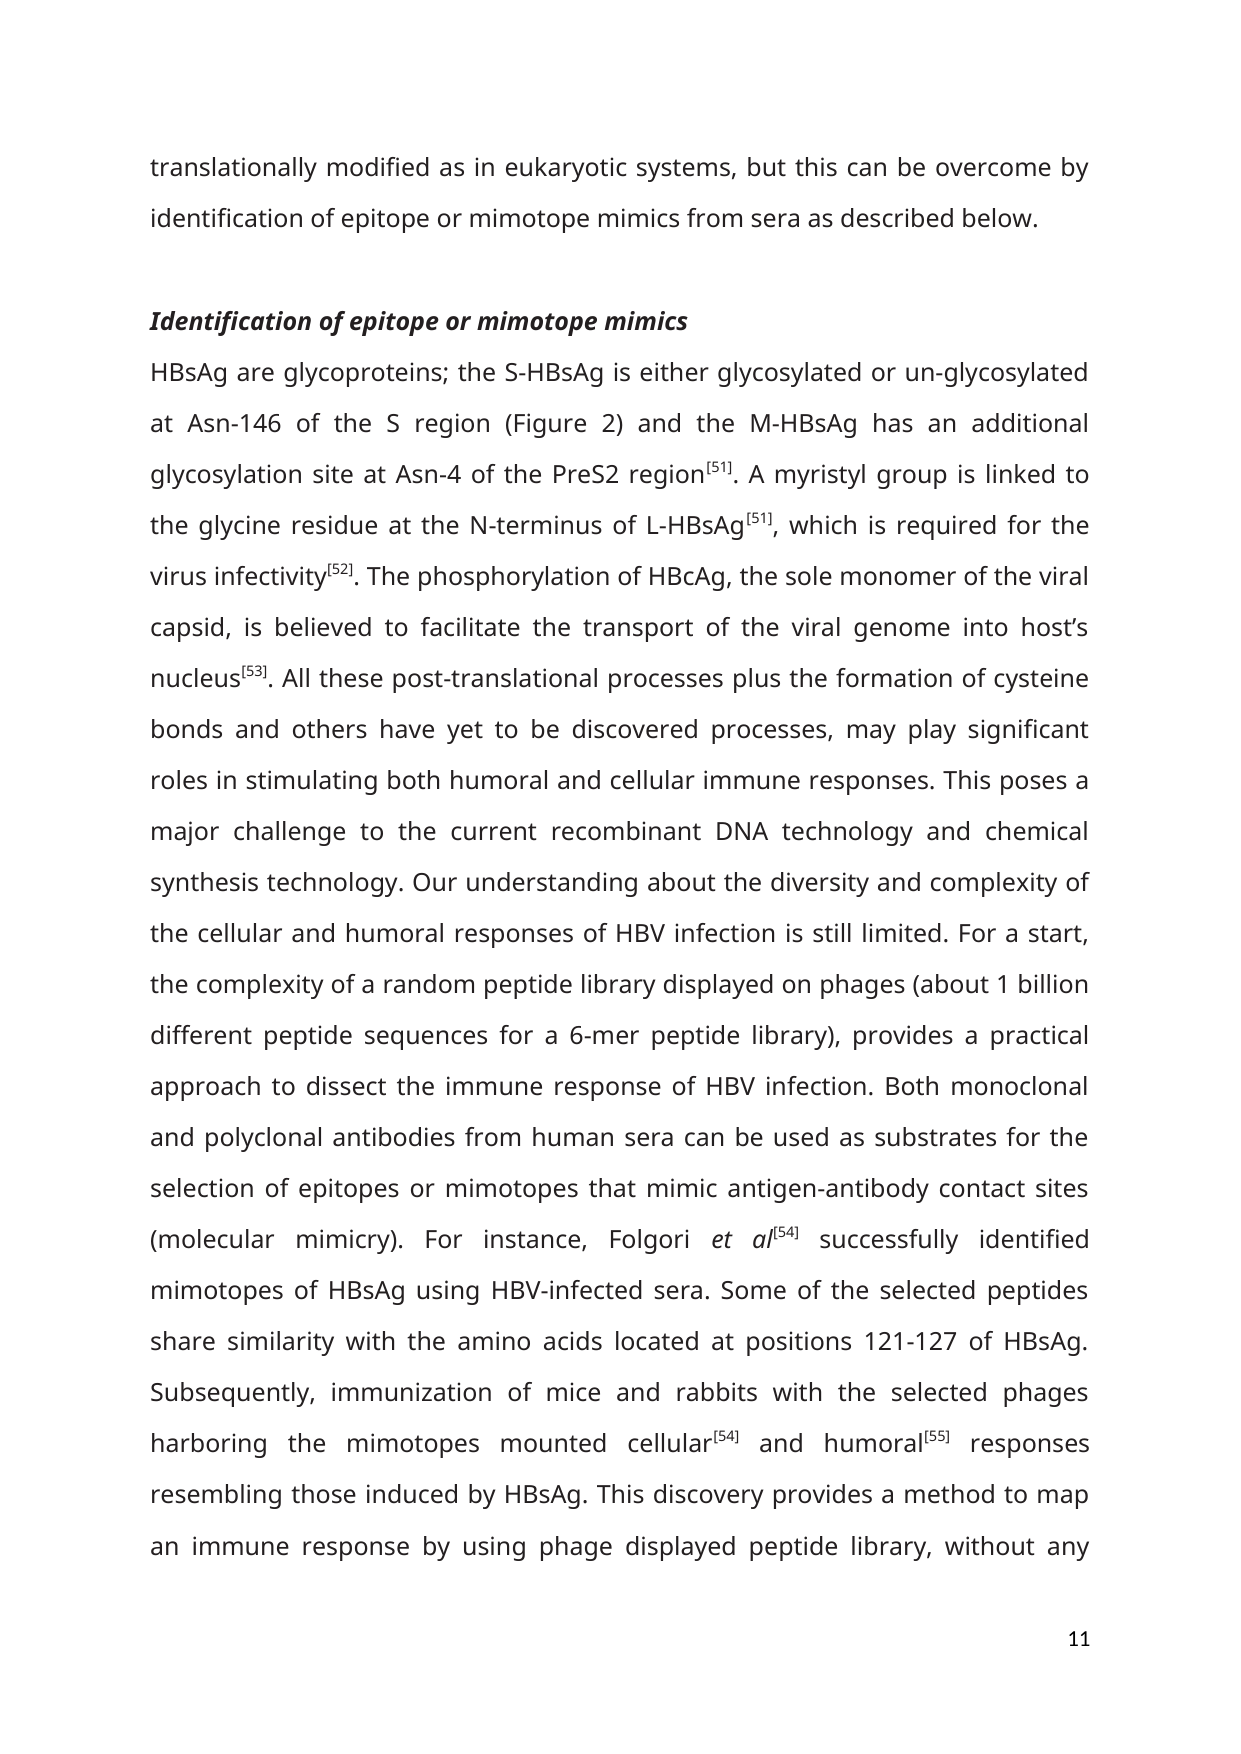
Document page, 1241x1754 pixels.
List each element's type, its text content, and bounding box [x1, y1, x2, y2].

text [150, 354, 1090, 1562]
text Identification of epitope or mimotope mimics [150, 303, 1090, 337]
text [150, 150, 1090, 235]
